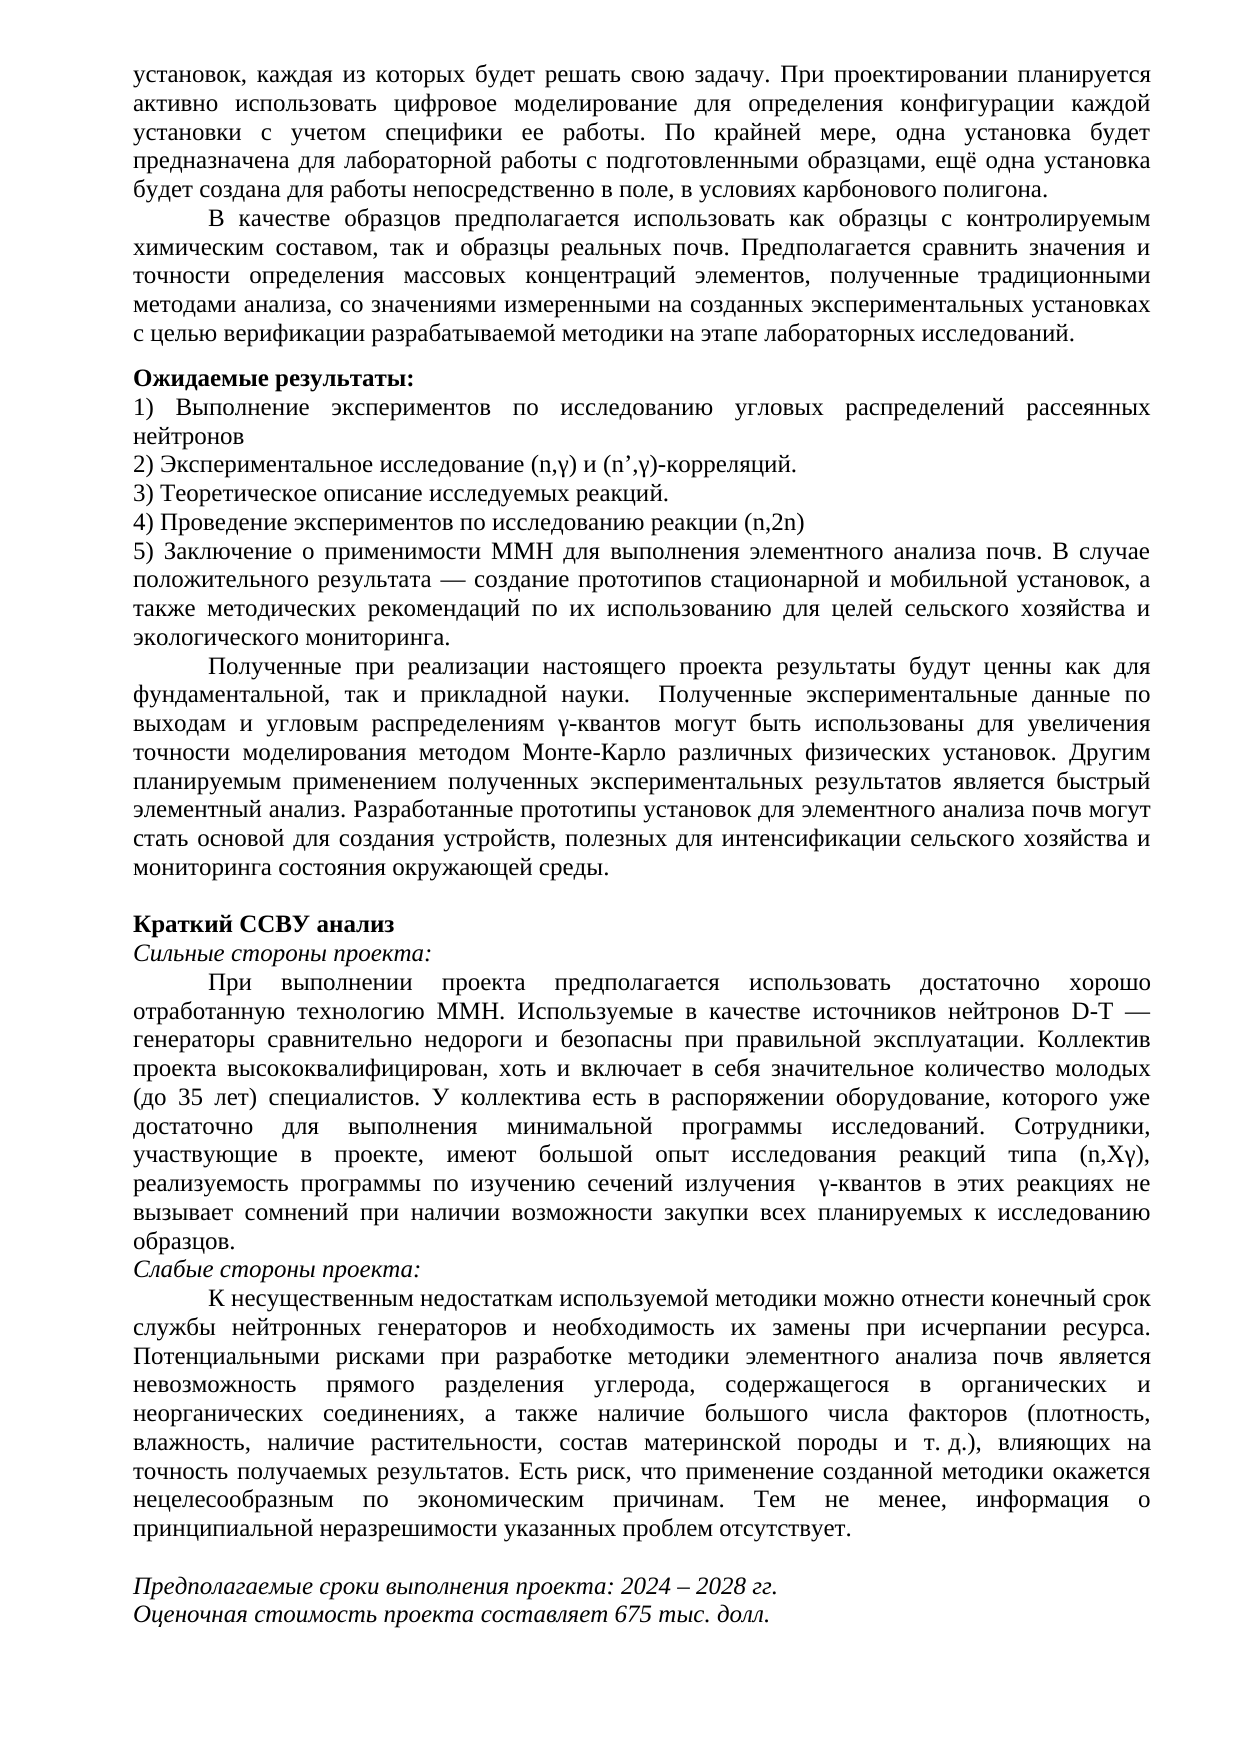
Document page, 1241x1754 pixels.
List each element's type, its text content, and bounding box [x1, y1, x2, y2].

text Сильные стороны проекта: [133, 938, 1152, 967]
text К несущественным недостаткам используемой методики можно отнести конечный срок службы нейтронных генераторов и необходимость их замены при исчерпании ресурса. Потенциальными рисками при разработке методики элементного анализа почв является невозможность прямого разделения углерода, содержащегося в органических и неорганических соединениях, а также наличие большого числа факторов (плотность, влажность, наличие растительности, состав материнской породы и т. д.), влияющих на точность получаемых результатов. Есть риск, что применение созданной методики окажется нецелесообразным по экономическим причинам. Тем не менее, информация о принципиальной неразрешимости указанных проблем отсутствует. [133, 1283, 1152, 1542]
text Оценочная стоимость проекта составляет 675 тыс. долл. [133, 1599, 1152, 1628]
text При выполнении проекта предполагается использовать достаточно хорошо отработанную технологию ММН. Используемые в качестве источников нейтронов D-T — генераторы сравнительно недороги и безопасны при правильной эксплуатации. Коллектив проекта высококвалифицирован, хоть и включает в себя значительное количество молодых (до 35 лет) специалистов. У коллектива есть в распоряжении оборудование, которого уже достаточно для выполнения минимальной программы исследований. Сотрудники, участвующие в проекте, имеют большой опыт исследования реакций типа (n,Xγ), реализуемость программы по изучению сечений излучения γ-квантов в этих реакциях не вызывает сомнений при наличии возможности закупки всех планируемых к исследованию образцов. [133, 967, 1152, 1254]
text Полученные при реализации настоящего проекта результаты будут ценны как для фундаментальной, так и прикладной науки. Полученные экспериментальные данные по выходам и угловым распределениям γ-квантов могут быть использованы для увеличения точности моделирования методом Монте-Карло различных физических установок. Другим планируемым применением полученных экспериментальных результатов является быстрый элементный анализ. Разработанные прототипы установок для элементного анализа почв могут стать основой для создания устройств, полезных для интенсификации сельского хозяйства и мониторинга состояния окружающей среды. [133, 651, 1152, 881]
text Слабые стороны проекта: [133, 1254, 1152, 1283]
text 5) Заключение о применимости ММН для выполнения элементного анализа почв. В случае положительного результата — создание прототипов стационарной и мобильной установок, а также методических рекомендаций по их использованию для целей сельского хозяйства и экологического мониторинга. [133, 536, 1152, 651]
text 2) Экспериментальное исследование (n,γ) и (n’,γ)-корреляций. [133, 449, 1152, 478]
text Ожидаемые результаты: [133, 363, 1152, 392]
text 3) Теоретическое описание исследуемых реакций. [133, 478, 1152, 507]
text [133, 59, 1152, 203]
text В качестве образцов предполагается использовать как образцы с контролируемым химическим составом, так и образцы реальных почв. Предполагается сравнить значения и точности определения массовых концентраций элементов, полученные традиционными методами анализа, со значениями измеренными на созданных экспериментальных установках с целью верификации разрабатываемой методики на этапе лабораторных исследований. [133, 203, 1152, 347]
text 1) Выполнение экспериментов по исследованию угловых распределений рассеянных нейтронов [133, 392, 1152, 449]
text Предполагаемые сроки выполнения проекта: 2024 – 2028 гг. [133, 1571, 1152, 1599]
text 4) Проведение экспериментов по исследованию реакции (n,2n) [133, 507, 1152, 536]
text Краткий ССВУ анализ [133, 909, 1152, 938]
